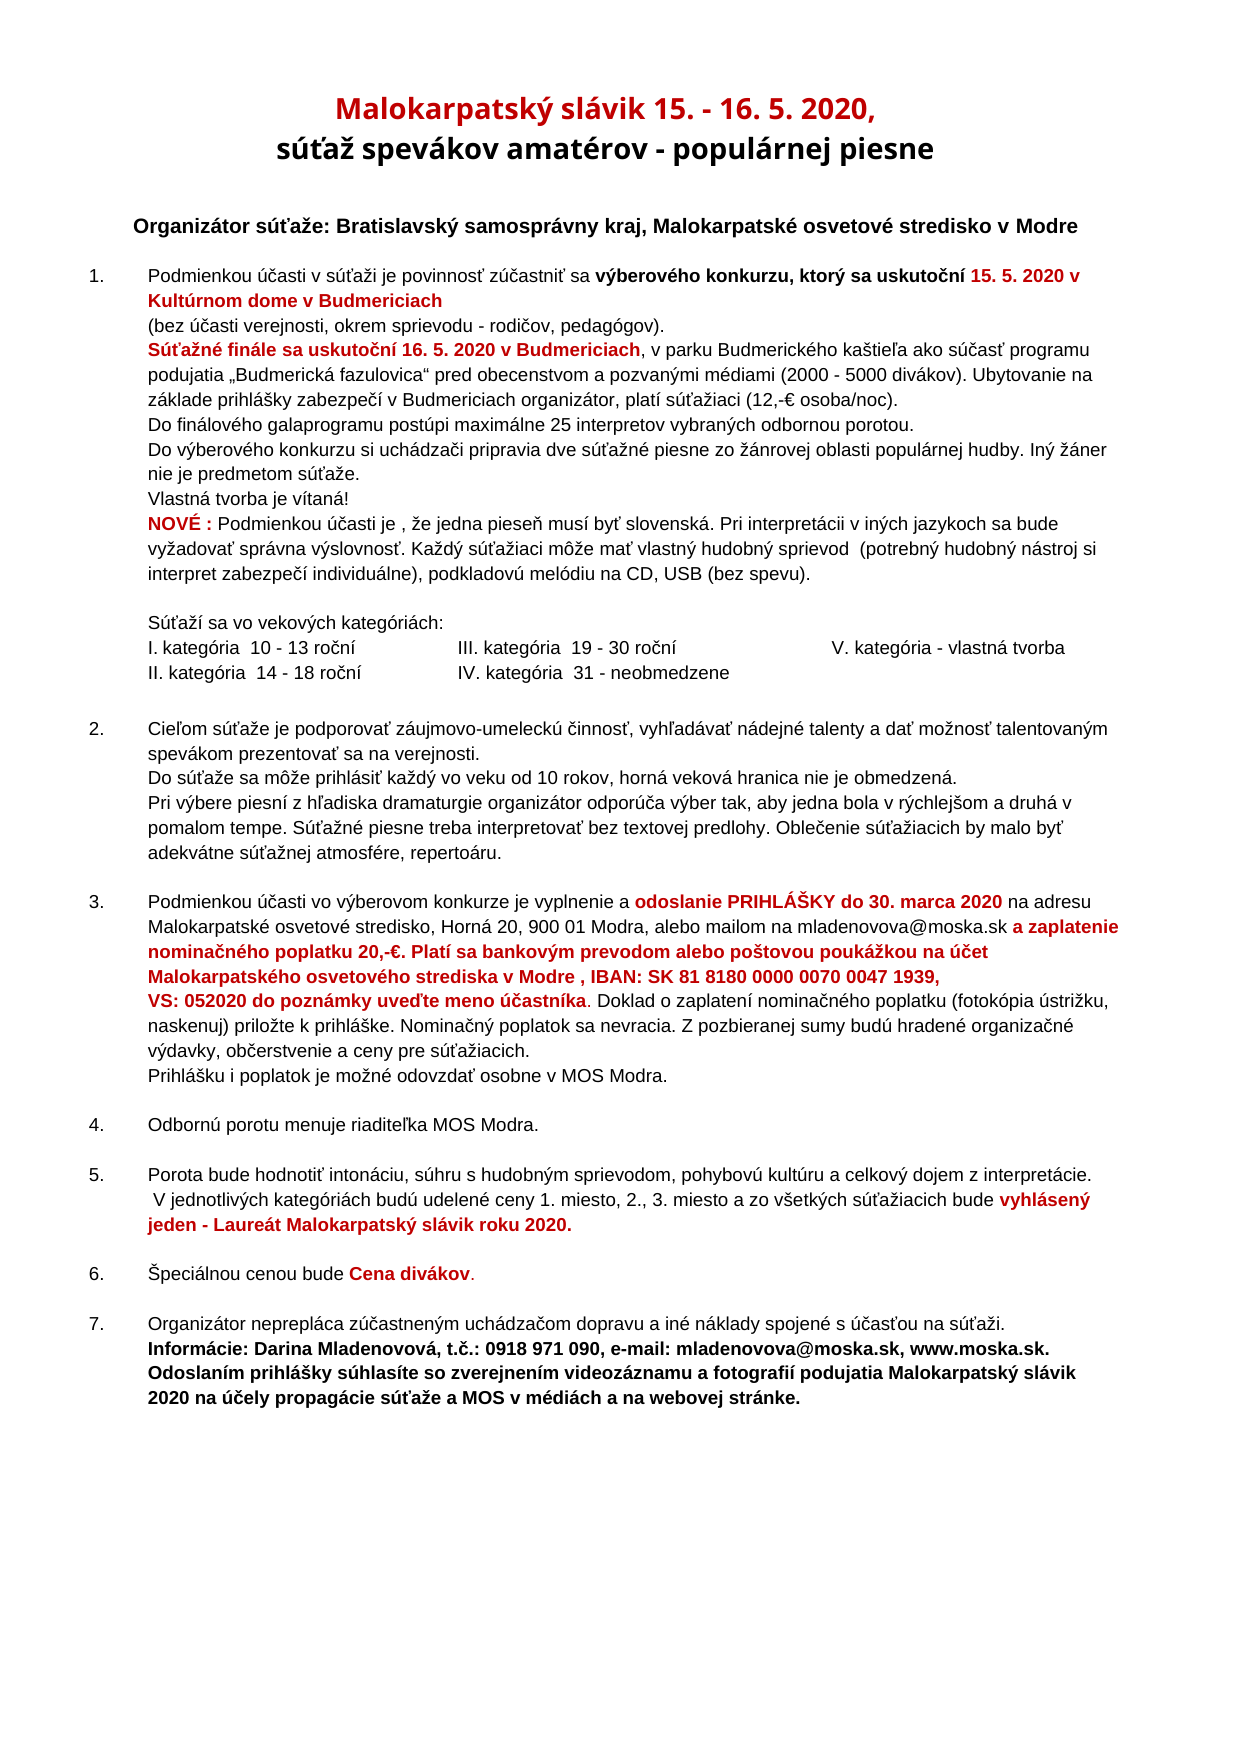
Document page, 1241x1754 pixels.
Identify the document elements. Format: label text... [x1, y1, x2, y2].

text Malokarpatský slávik 15. - 16. 5. 2020, [89, 89, 1122, 128]
text Vlastná tvorba je vítaná! [89, 488, 1122, 509]
text 4. Odbornú porotu menuje riaditeľka MOS Modra. [89, 1114, 1122, 1136]
text VS: 052020 do poznámky uveďte meno účastníka. Doklad o zaplatení nominačného poplatku (fotokópia ústrižku, naskenuj) priložte k prihláške. Nominačný poplatok sa nevracia. Z pozbieranej sumy budú hradené organizačné výdavky, občerstvenie a ceny pre súťažiacich. [148, 990, 1122, 1061]
text 5. Porota bude hodnotiť intonáciu, súhru s hudobným sprievodom, pohybovú kultúru a celkový dojem z interpretácie. [89, 1164, 1122, 1185]
text 1. Podmienkou účasti v súťaži je povinnosť zúčastniť sa výberového konkurzu, ktorý sa uskutoční 15. 5. 2020 v Kultúrnom dome v Budmericiach [89, 265, 1122, 311]
text I. kategória 10 - 13 roční III. kategória 19 - 30 roční V. kategória - vlastná tvorba [89, 637, 1122, 658]
text NOVÉ : Podmienkou účasti je , že jedna pieseň musí byť slovenská. Pri interpretácii v iných jazykoch sa bude vyžadovať správna výslovnosť. Každý súťažiaci môže mať vlastný hudobný sprievod (potrebný hudobný nástroj si interpret zabezpečí individuálne), podkladovú melódiu na CD, USB (bez spevu). [148, 513, 1122, 584]
text II. kategória 14 - 18 roční IV. kategória 31 - neobmedzene [89, 662, 1122, 683]
text 6. Špeciálnou cenou bude Cena divákov. [89, 1263, 1122, 1284]
text Pri výbere piesní z hľadiska dramaturgie organizátor odporúča výber tak, aby jedna bola v rýchlejšom a druhá v pomalom tempe. Súťažné piesne treba interpretovať bez textovej predlohy. Oblečenie súťažiacich by malo byť adekvátne súťažnej atmosfére, repertoáru. [148, 792, 1122, 863]
text 7. Organizátor neprepláca zúčastneným uchádzačom dopravu a iné náklady spojené s účasťou na súťaži. [89, 1313, 1122, 1334]
text Prihlášku i poplatok je možné odovzdať osobne v MOS Modra. [89, 1065, 1122, 1086]
text Súťažné finále sa uskutoční 16. 5. 2020 v Budmericiach, v parku Budmerického kaštieľa ako súčasť programu podujatia „Budmerická fazulovica“ pred obecenstvom a pozvanými médiami (2000 - 5000 divákov). Ubytovanie na základe prihlášky zabezpečí v Budmericiach organizátor, platí súťažiaci (12,-€ osoba/noc). [148, 339, 1122, 410]
text Súťaží sa vo vekových kategóriách: [89, 612, 1122, 633]
text súťaž spevákov amatérov - populárnej piesne [89, 128, 1122, 168]
text (bez účasti verejnosti, okrem sprievodu - rodičov, pedagógov). [89, 314, 1122, 336]
text Do finálového galaprogramu postúpi maximálne 25 interpretov vybraných odbornou porotou. [89, 414, 1122, 435]
text 3. Podmienkou účasti vo výberovom konkurze je vyplnenie a odoslanie PRIHLÁŠKY do 30. marca 2020 na adresu Malokarpatské osvetové stredisko, Horná 20, 900 01 Modra, alebo mailom na mladenovova@moska.sk a zaplatenie nominačného poplatku 20,-€. Platí sa bankovým prevodom alebo poštovou poukážkou na účet Malokarpatského osvetového strediska v Modre , IBAN: SK 81 8180 0000 0070 0047 1939, [89, 891, 1122, 987]
text Do výberového konkurzu si uchádzači pripravia dve súťažné piesne zo žánrovej oblasti populárnej hudby. Iný žáner nie je predmetom súťaže. [148, 438, 1122, 485]
text Do súťaže sa môže prihlásiť každý vo veku od 10 rokov, horná veková hranica nie je obmedzená. [89, 767, 1122, 789]
text V jednotlivých kategóriách budú udelené ceny 1. miesto, 2., 3. miesto a zo všetkých súťažiacich bude vyhlásený jeden - Laureát Malokarpatský slávik roku 2020. [89, 1189, 1122, 1235]
text Organizátor súťaže: Bratislavský samosprávny kraj, Malokarpatské osvetové stredisko v Modre [89, 213, 1122, 237]
text Informácie: Darina Mladenovová, t.č.: 0918 971 090, e-mail: mladenovova@moska.sk, www.moska.sk. Odoslaním prihlášky súhlasíte so zverejnením videozáznamu a fotografií podujatia Malokarpatský slávik 2020 na účely propagácie súťaže a MOS v médiách a na webovej stránke. [148, 1337, 1122, 1408]
text 2. Cieľom súťaže je podporovať záujmovo-umeleckú činnosť, vyhľadávať nádejné talenty a dať možnosť talentovaným spevákom prezentovať sa na verejnosti. [89, 718, 1122, 764]
